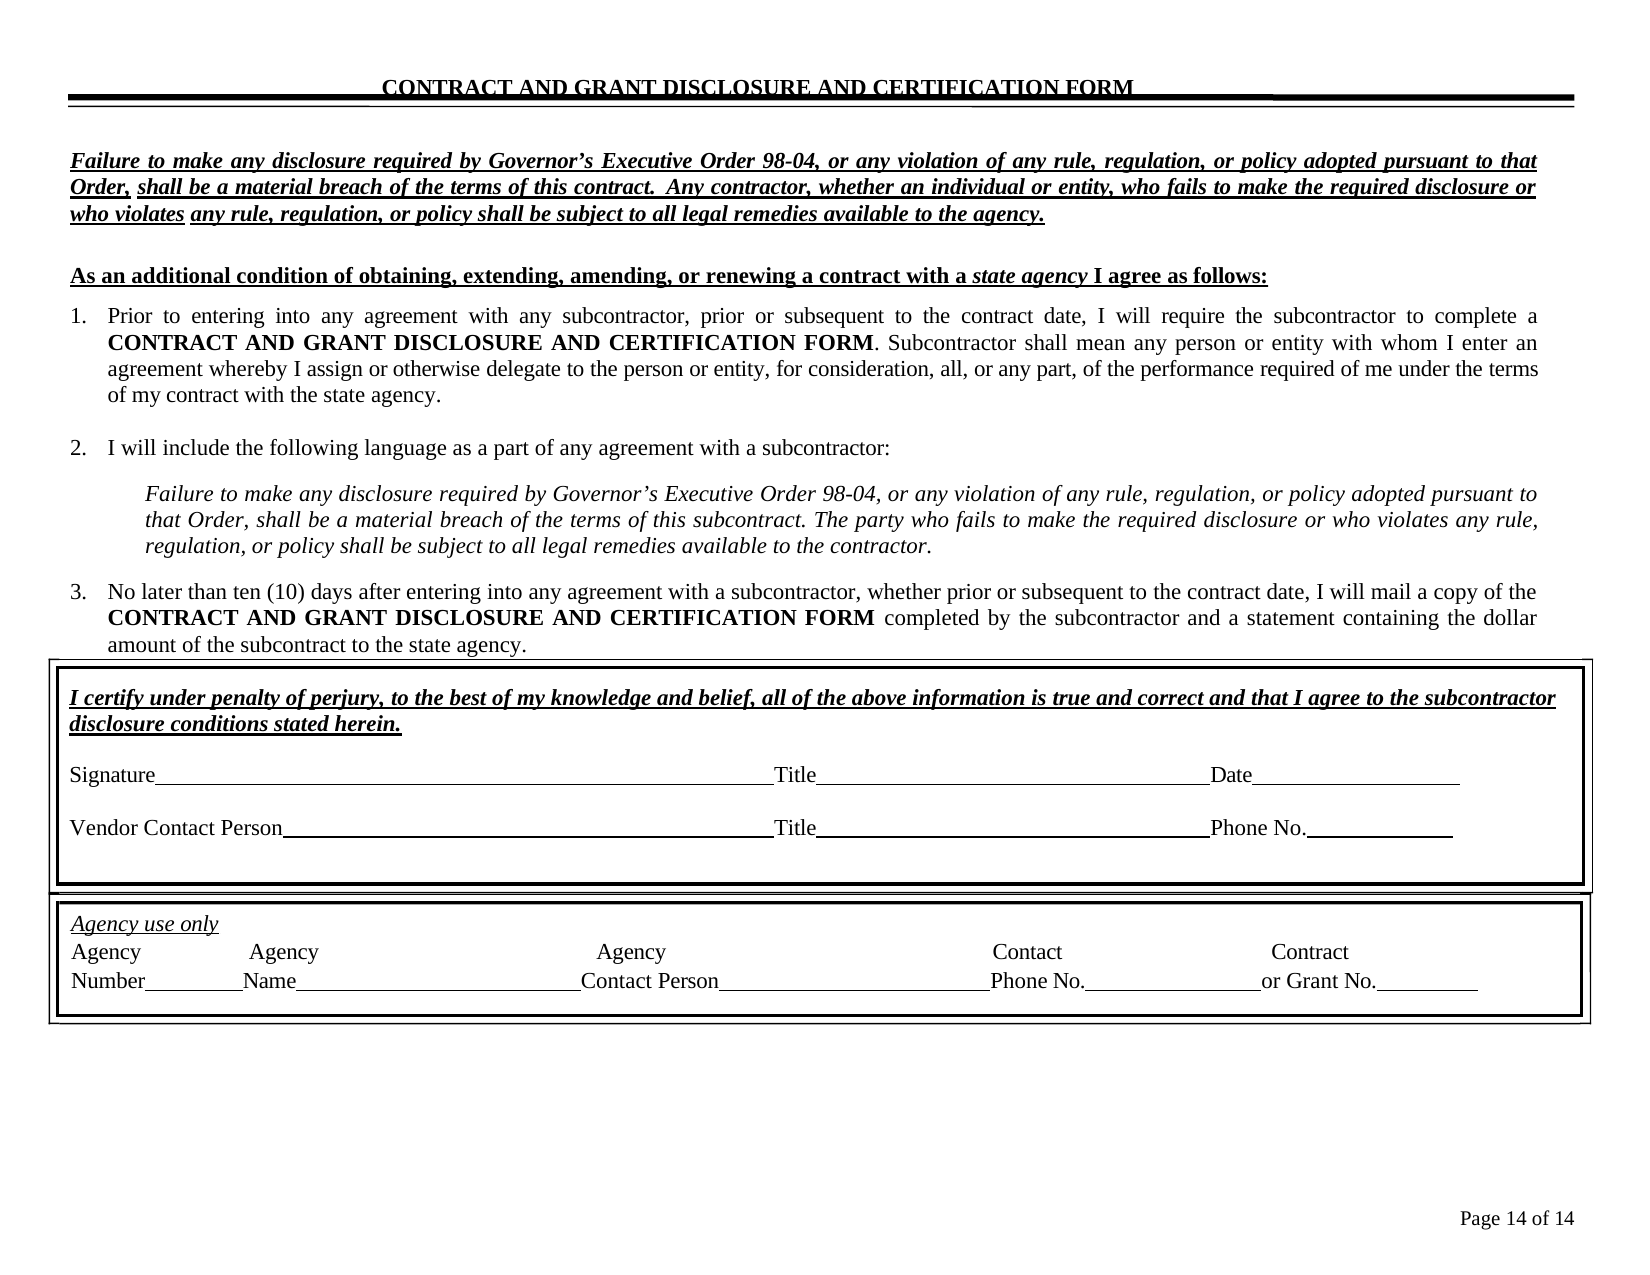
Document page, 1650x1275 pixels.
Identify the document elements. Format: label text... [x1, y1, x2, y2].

list Prior to entering into any agreement with any subcontractor, prior or subsequent to the contract date, I will require the subcontractor to complete a CONTRACT AND GRANT DISCLOSURE AND CERTIFICATION FORM. Subcontractor shall mean any person or entity with whom I enter an agreement whereby I assign or otherwise delegate to the person or entity, for consideration, all, or any part, of the performance required of me under the terms of my contract with the state agency. [70, 302, 1539, 408]
text Failure to make any disclosure required by Governor’s Executive Order 98-04, or any violation of any rule, regulation, or policy adopted pursuant to that Order, shall be a material breach of the terms of this subcontract. The party who fails to make the required disclosure or who violates any rule, regulation, or policy shall be subject to all legal remedies available to the contractor. [145, 480, 1539, 559]
text As an additional condition of obtaining, extending, amending, or renewing a contract with a state agency I agree as follows: [70, 262, 1623, 288]
subtitle Failure to make any disclosure required by Governor’s Executive Order 98-04, or any violation of any rule, regulation, or policy adopted pursuant to that Order, shall be a material breach of the terms of this contract. Any contractor, whether an individual or entity, who fails to make the required disclosure or who violates any rule, regulation, or policy shall be subject to all legal remedies available to the agency. [70, 147, 1538, 226]
list I will include the following language as a part of any agreement with a subcontractor: [70, 434, 1623, 460]
list No later than ten (10) days after entering into any agreement with a subcontractor, whether prior or subsequent to the contract date, I will mail a copy of the CONTRACT AND GRANT DISCLOSURE AND CERTIFICATION FORM completed by the subcontractor and a statement containing the dollar amount of the subcontract to the state agency. [70, 578, 1538, 657]
